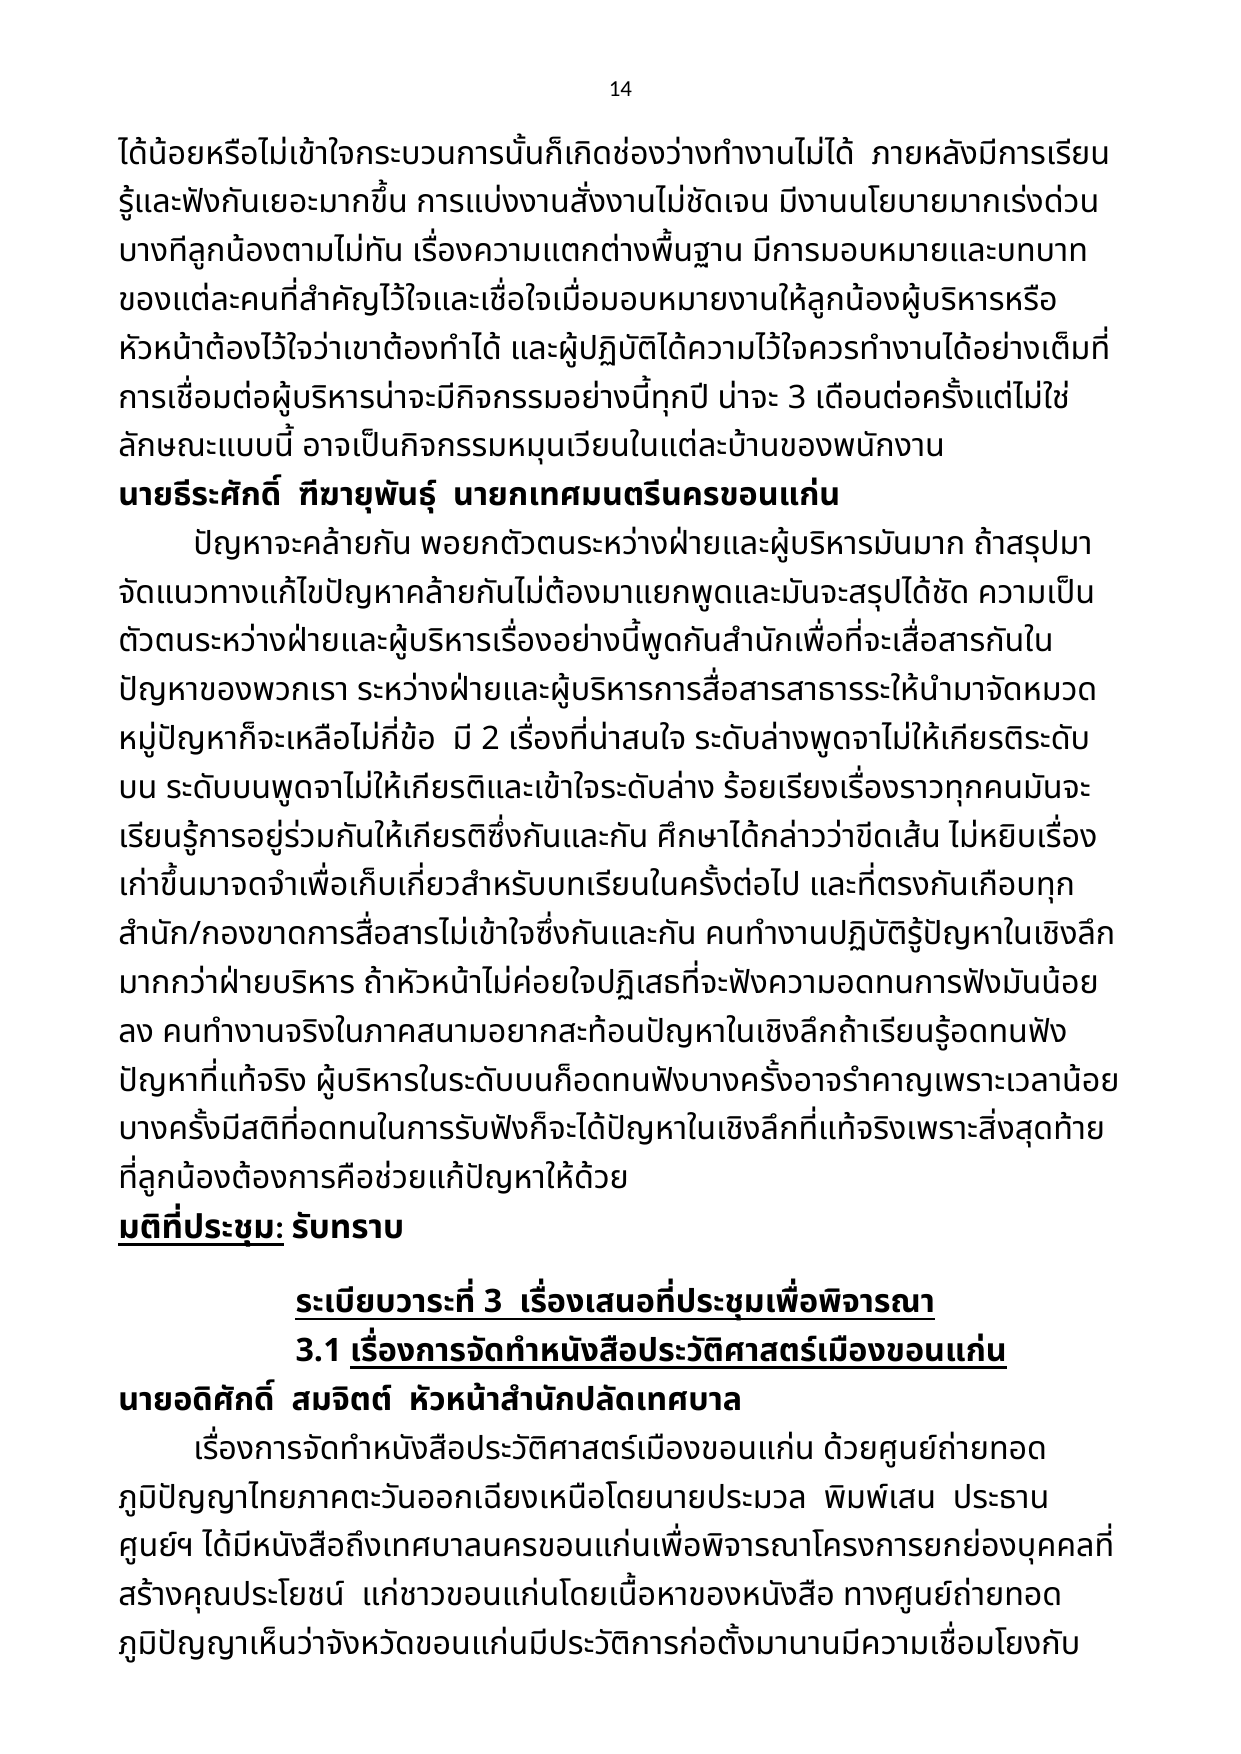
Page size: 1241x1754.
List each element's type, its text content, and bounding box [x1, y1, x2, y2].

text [118, 1425, 1122, 1669]
text มติที่ประชุม: รับทราบ [118, 1203, 1122, 1253]
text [118, 130, 1122, 471]
text ปัญหาจะคล้ายกัน พอยกตัวตนระหว่างฝ่ายและผู้บริหารมันมาก ถ้าสรุปมาจัดแนวทางแก้ไขปัญหาคล้ายกันไม่ต้องมาแยกพูดและมันจะสรุปได้ชัด ความเป็นตัวตนระหว่างฝ่ายและผู้บริหารเรื่องอย่างนี้พูดกันสำนักเพื่อที่จะเสื่อสารกันในปัญหาของพวกเรา ระหว่างฝ่ายและผู้บริหารการสื่อสารสาธารระให้นำมาจัดหมวดหมู่ปัญหาก็จะเหลือไม่กี่ข้อ มี 2 เรื่องที่น่าสนใจ ระดับล่างพูดจาไม่ให้เกียรติระดับบน ระดับบนพูดจาไม่ให้เกียรติและเข้าใจระดับล่าง ร้อยเรียงเรื่องราวทุกคนมันจะเรียนรู้การอยู่ร่วมกันให้เกียรติซึ่งกันและกัน ศึกษาได้กล่าวว่าขีดเส้น ไม่หยิบเรื่องเก่าขึ้นมาจดจำเพื่อเก็บเกี่ยวสำหรับบทเรียนในครั้งต่อไป และที่ตรงกันเกือบทุกสำนัก/กองขาดการสื่อสารไม่เข้าใจซึ่งกันและกัน คนทำงานปฏิบัติรู้ปัญหาในเชิงลึกมากกว่าฝ่ายบริหาร ถ้าหัวหน้าไม่ค่อยใจปฏิเสธที่จะฟังความอดทนการฟังมันน้อยลง คนทำงานจริงในภาคสนามอยากสะท้อนปัญหาในเชิงลึกถ้าเรียนรู้อดทนฟังปัญหาที่แท้จริง ผู้บริหารในระดับบนก็อดทนฟังบางครั้งอาจรำคาญเพราะเวลาน้อย บางครั้งมีสติที่อดทนในการรับฟังก็จะได้ปัญหาในเชิงลึกที่แท้จริงเพราะสิ่งสุดท้ายที่ลูกน้องต้องการคือช่วยแก้ปัญหาให้ด้วย [118, 520, 1122, 1203]
text นายธีระศักดิ์ ฑีฆายุพันธุ์ นายกเทศมนตรีนครขอนแก่น [118, 471, 1122, 520]
text ระเบียบวาระที่ 3 เรื่องเสนอที่ประชุมเพื่อพิจารณา [220, 1278, 1122, 1327]
text นายอดิศักดิ์ สมจิตต์ หัวหน้าสำนักปลัดเทศบาล [118, 1376, 1122, 1425]
text 3.1 เรื่องการจัดทำหนังสือประวัติศาสตร์เมืองขอนแก่น [295, 1327, 1122, 1376]
